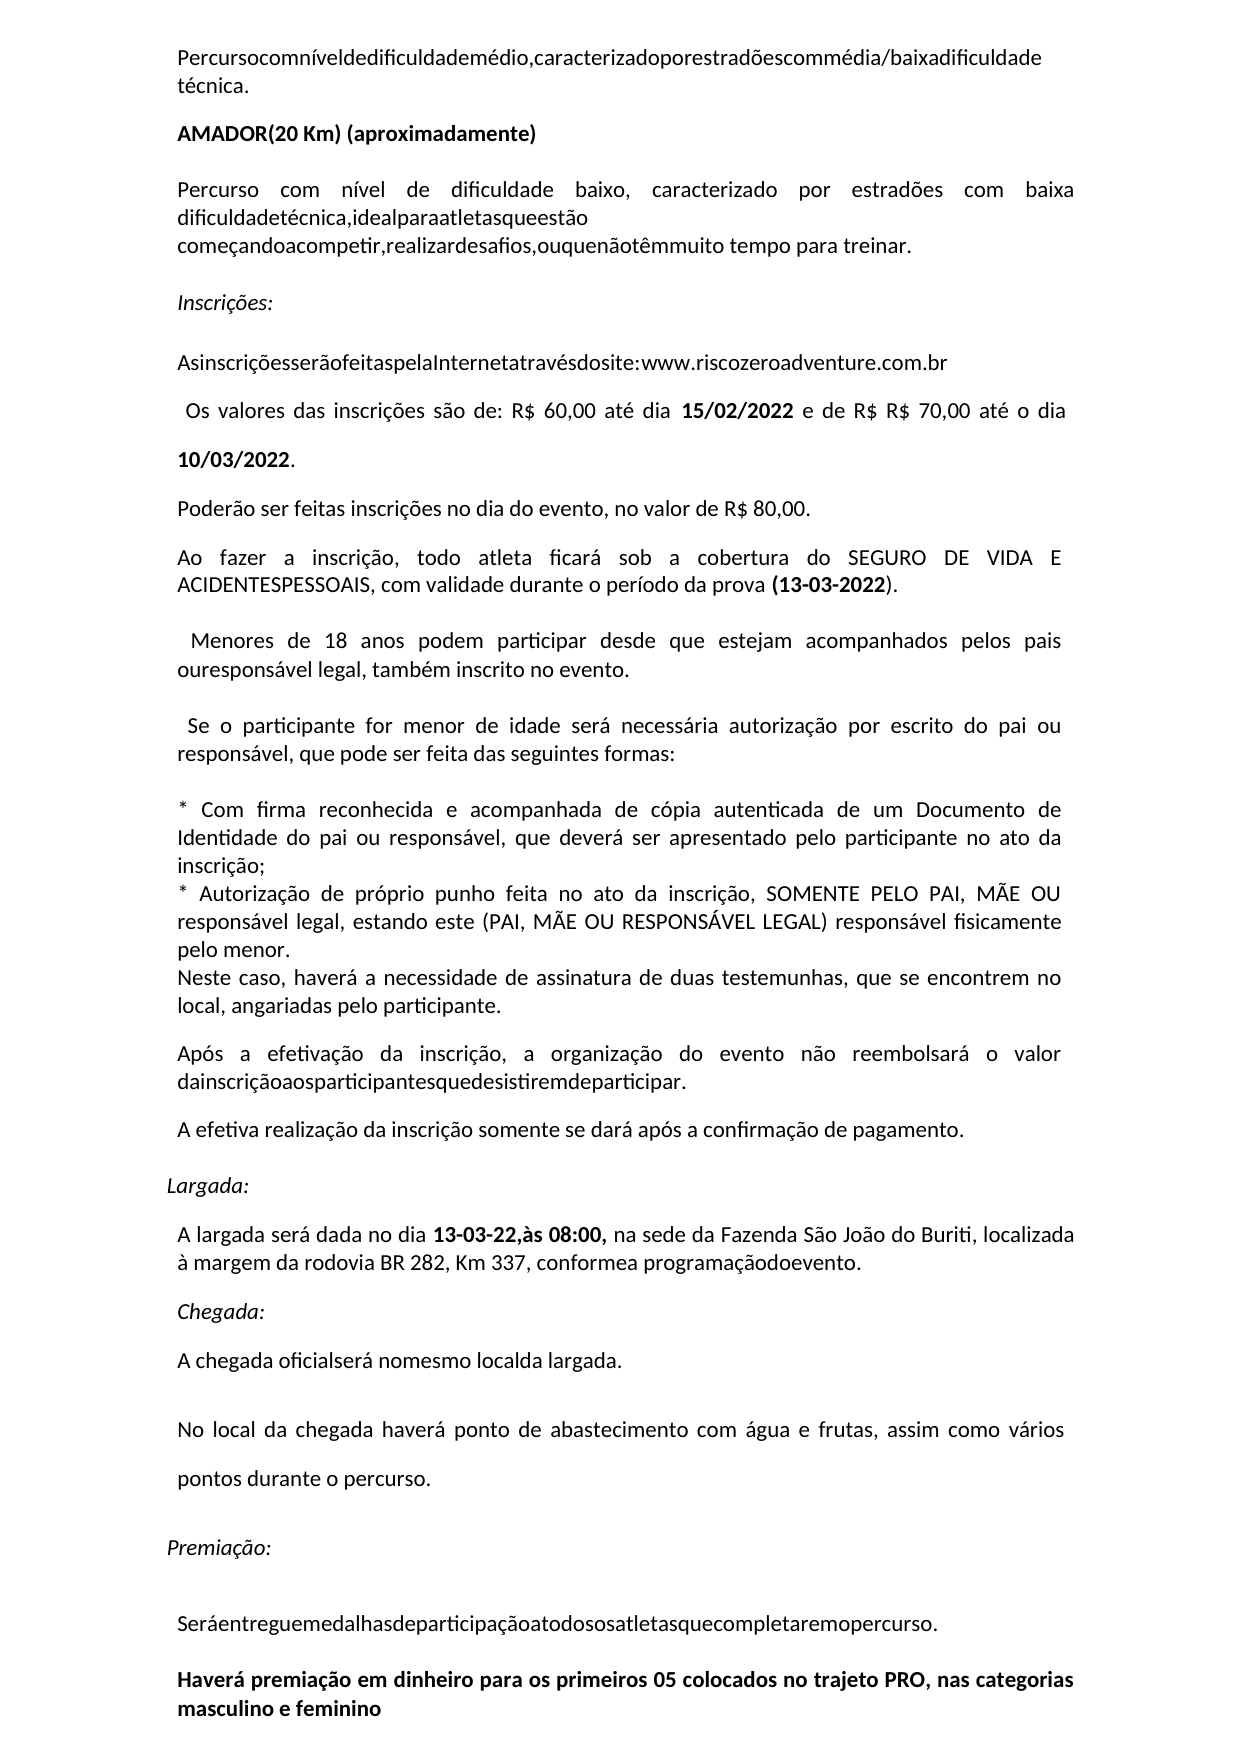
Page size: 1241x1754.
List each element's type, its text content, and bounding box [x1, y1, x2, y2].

list A efetiva realização da inscrição somente se dará após a confirmação de pagamento. [177, 1116, 1062, 1144]
list * Com firma reconhecida e acompanhada de cópia autenticada de um Documento de Identidade do pai ou responsável, que deverá ser apresentado pelo participante no ato da inscrição; [177, 795, 1063, 879]
list Se o participante for menor de idade será necessária autorização por escrito do pai ou responsável, que pode ser feita das seguintes formas: [177, 711, 1063, 767]
list Neste caso, haverá a necessidade de assinatura de duas testemunhas, que se encontrem no local, angariadas pelo participante. [177, 963, 1063, 1019]
text AsinscriçõesserãofeitaspelaInternetatravésdosite:www.riscozeroadventure.com.br [177, 348, 1076, 376]
text Chegada: [177, 1297, 1076, 1325]
text Os valores das inscrições são de: R$ 60,00 até dia 15/02/2022 e de R$ R$ 70,00 até o dia 10/03/2022. [177, 397, 1067, 473]
text Largada: [167, 1172, 1062, 1200]
text A largada será dada no dia 13-03-22,às 08:00, na sede da Fazenda São João do Buriti, localizada à margem da rodovia BR 282, Km 337, conformea programaçãodoevento. [177, 1220, 1076, 1276]
list * Autorização de próprio punho feita no ato da inscrição, SOMENTE PELO PAI, MÃE OU responsável legal, estando este (PAI, MÃE OU RESPONSÁVEL LEGAL) responsável fisicamente pelo menor. [177, 879, 1063, 963]
text Premiação: [167, 1533, 845, 1561]
text Inscrições: [177, 288, 1076, 316]
text Haverá premiação em dinheiro para os primeiros 05 colocados no trajeto PRO, nas categorias masculino e feminino [177, 1666, 1076, 1722]
text Percursocomníveldedificuldademédio,caracterizadoporestradõescommédia/baixadificuldade técnica. [177, 43, 1063, 99]
list Ao fazer a inscrição, todo atleta ficará sob a cobertura do SEGURO DE VIDA E ACIDENTESPESSOAIS, com validade durante o período da prova (13-03-2022). [177, 543, 1063, 599]
text Percurso com nível de dificuldade baixo, caracterizado por estradões com baixa dificuldadetécnica,idealparaatletasqueestão começandoacompetir,realizardesafios,ouquenãotêmmuito tempo para treinar. [177, 176, 1076, 259]
text A chegada oficialserá nomesmo localda largada. [177, 1346, 1062, 1374]
text No local da chegada haverá ponto de abastecimento com água e frutas, assim como vários pontos durante o percurso. [177, 1415, 1067, 1492]
text AMADOR(20 Km) (aproximadamente) [177, 119, 1076, 147]
text Poderão ser feitas inscrições no dia do evento, no valor de R$ 80,00. [177, 494, 1067, 522]
text Seráentreguemedalhasdeparticipaçãoatodososatletasquecompletaremopercurso. [177, 1609, 1076, 1637]
list Após a efetivação da inscrição, a organização do evento não reembolsará o valor dainscriçãoaosparticipantesquedesistiremdeparticipar. [177, 1039, 1062, 1095]
list Menores de 18 anos podem participar desde que estejam acompanhados pelos pais ouresponsável legal, também inscrito no evento. [177, 627, 1063, 683]
